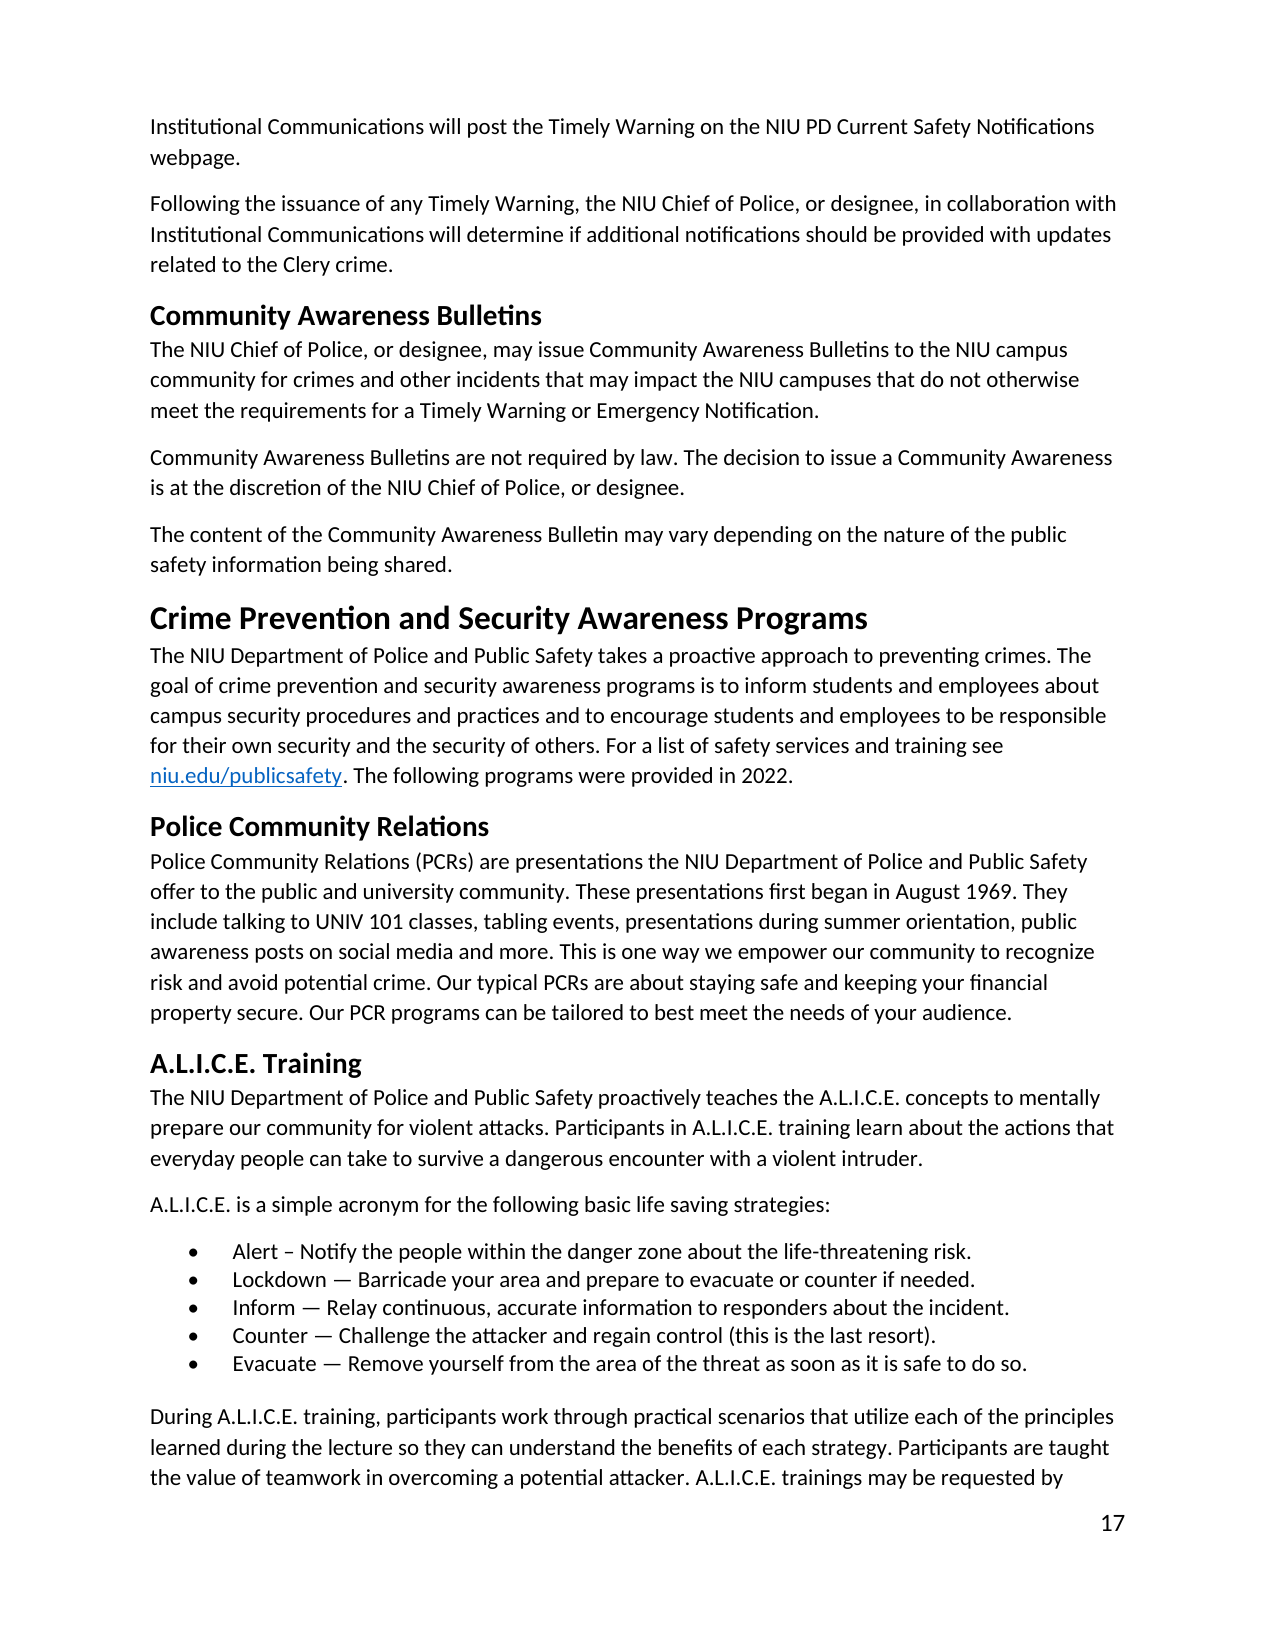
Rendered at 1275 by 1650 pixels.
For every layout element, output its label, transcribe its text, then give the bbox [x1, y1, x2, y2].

subtitle A.L.I.C.E. Training [150, 1045, 1125, 1080]
subtitle Crime Prevention and Security Awareness Programs [150, 597, 1125, 637]
subtitle Police Community Relations [150, 808, 1125, 844]
text Institutional Communications will post the Timely Warning on the NIU PD Current Safety Notifications webpage. [150, 112, 1125, 171]
text The NIU Department of Police and Public Safety takes a proactive approach to preventing crimes. The goal of crime prevention and security awareness programs is to inform students and employees about campus security procedures and practices and to encourage students and employees to be responsible for their own security and the security of others. For a list of safety services and training see niu.edu/publicsafety. The following programs were provided in 2022. [150, 641, 1125, 789]
text The NIU Chief of Police, or designee, may issue Community Awareness Bulletins to the NIU campus community for crimes and other incidents that may impact the NIU campuses that do not otherwise meet the requirements for a Timely Warning or Emergency Notification. [150, 335, 1125, 424]
list Counter — Challenge the attacker and regain control (this is the last resort). [187, 1321, 1125, 1349]
list Evacuate — Remove yourself from the area of the threat as soon as it is safe to do so. [187, 1349, 1125, 1377]
subtitle Community Awareness Bulletins [150, 297, 1125, 332]
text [150, 1402, 1125, 1491]
text Police Community Relations (PCRs) are presentations the NIU Department of Police and Public Safety offer to the public and university community. These presentations first began in August 1969. They include talking to UNIV 101 classes, tabling events, presentations during summer orientation, public awareness posts on social media and more. This is one way we empower our community to recognize risk and avoid potential crime. Our typical PCRs are about staying safe and keeping your financial property secure. Our PCR programs can be tailored to best meet the needs of your audience. [150, 847, 1125, 1026]
list Alert – Notify the people within the danger zone about the life-threatening risk. [187, 1237, 1125, 1265]
text Following the issuance of any Timely Warning, the NIU Chief of Police, or designee, in collaboration with Institutional Communications will determine if additional notifications should be provided with updates related to the Clery crime. [150, 189, 1125, 278]
list Inform — Relay continuous, accurate information to responders about the incident. [187, 1293, 1125, 1321]
text The NIU Department of Police and Public Safety proactively teaches the A.L.I.C.E. concepts to mentally prepare our community for violent attacks. Participants in A.L.I.C.E. training learn about the actions that everyday people can take to survive a dangerous encounter with a violent intruder. [150, 1083, 1125, 1172]
text A.L.I.C.E. is a simple acronym for the following basic life saving strategies: [150, 1191, 1125, 1218]
list Lockdown — Barricade your area and prepare to evacuate or counter if needed. [187, 1265, 1125, 1293]
text The content of the Community Awareness Bulletin may vary depending on the nature of the public safety information being shared. [150, 520, 1125, 578]
text Community Awareness Bulletins are not required by law. The decision to issue a Community Awareness is at the discretion of the NIU Chief of Police, or designee. [150, 443, 1125, 501]
